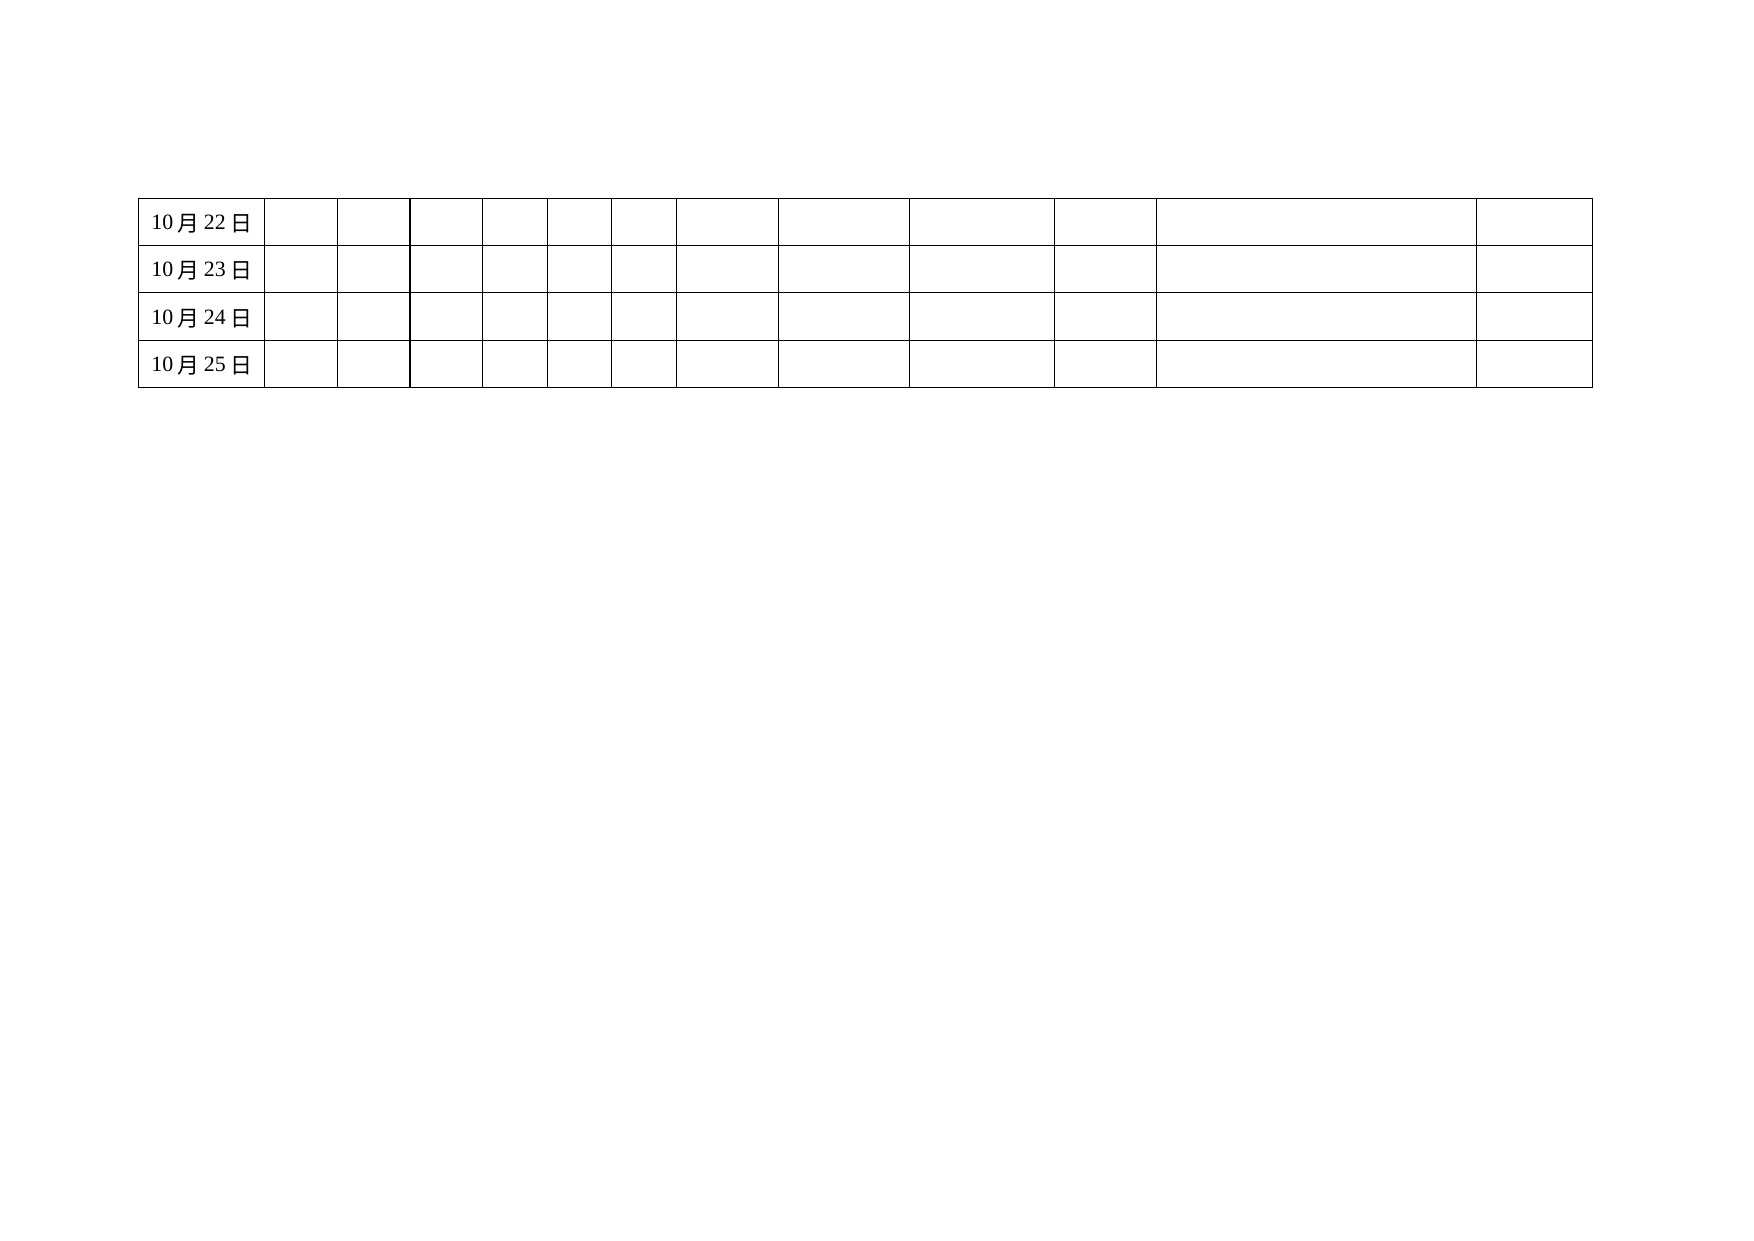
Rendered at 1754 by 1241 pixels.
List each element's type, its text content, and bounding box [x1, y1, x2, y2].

table_cell [1477, 341, 1592, 387]
table_cell [1157, 341, 1476, 387]
table_cell [265, 246, 337, 292]
table_cell [1157, 293, 1476, 339]
table_cell [779, 246, 909, 292]
table_cell [483, 293, 547, 339]
table_cell [779, 341, 909, 387]
table_cell [1055, 199, 1156, 245]
table_cell [1477, 199, 1592, 245]
table_cell [338, 293, 409, 339]
table_cell [612, 293, 676, 339]
table_cell [779, 199, 909, 245]
table_cell [1055, 341, 1156, 387]
table_cell [1157, 199, 1476, 245]
table_cell [1055, 246, 1156, 292]
table_cell [338, 199, 409, 245]
table_cell 10月25日 [139, 341, 264, 387]
table_cell [411, 293, 482, 339]
table_cell [548, 199, 611, 245]
table_cell [548, 341, 611, 387]
table_cell [612, 246, 676, 292]
table_cell 10月23日 [139, 246, 264, 292]
table_cell [1157, 246, 1476, 292]
table_cell [483, 341, 547, 387]
table_cell [1477, 246, 1592, 292]
table_cell [612, 199, 676, 245]
table_cell [265, 341, 337, 387]
table_cell [265, 199, 337, 245]
table_cell 10月22日 [139, 199, 264, 245]
table_cell [411, 199, 482, 245]
table_cell [677, 293, 778, 339]
table_cell [1055, 293, 1156, 339]
table_cell [677, 246, 778, 292]
table_cell [910, 246, 1054, 292]
table_cell [677, 341, 778, 387]
table_cell 10月24日 [139, 293, 264, 339]
table_cell [411, 341, 482, 387]
table_cell [265, 293, 337, 339]
table_cell [612, 341, 676, 387]
table_cell [548, 246, 611, 292]
table_cell [779, 293, 909, 339]
table_cell [910, 199, 1054, 245]
table_cell [1477, 293, 1592, 339]
table_cell [677, 199, 778, 245]
table_cell [548, 293, 611, 339]
table_cell [338, 246, 409, 292]
table_cell [910, 341, 1054, 387]
table_cell [411, 246, 482, 292]
table_cell [338, 341, 409, 387]
table_cell [483, 246, 547, 292]
table_cell [910, 293, 1054, 339]
table_cell [483, 199, 547, 245]
